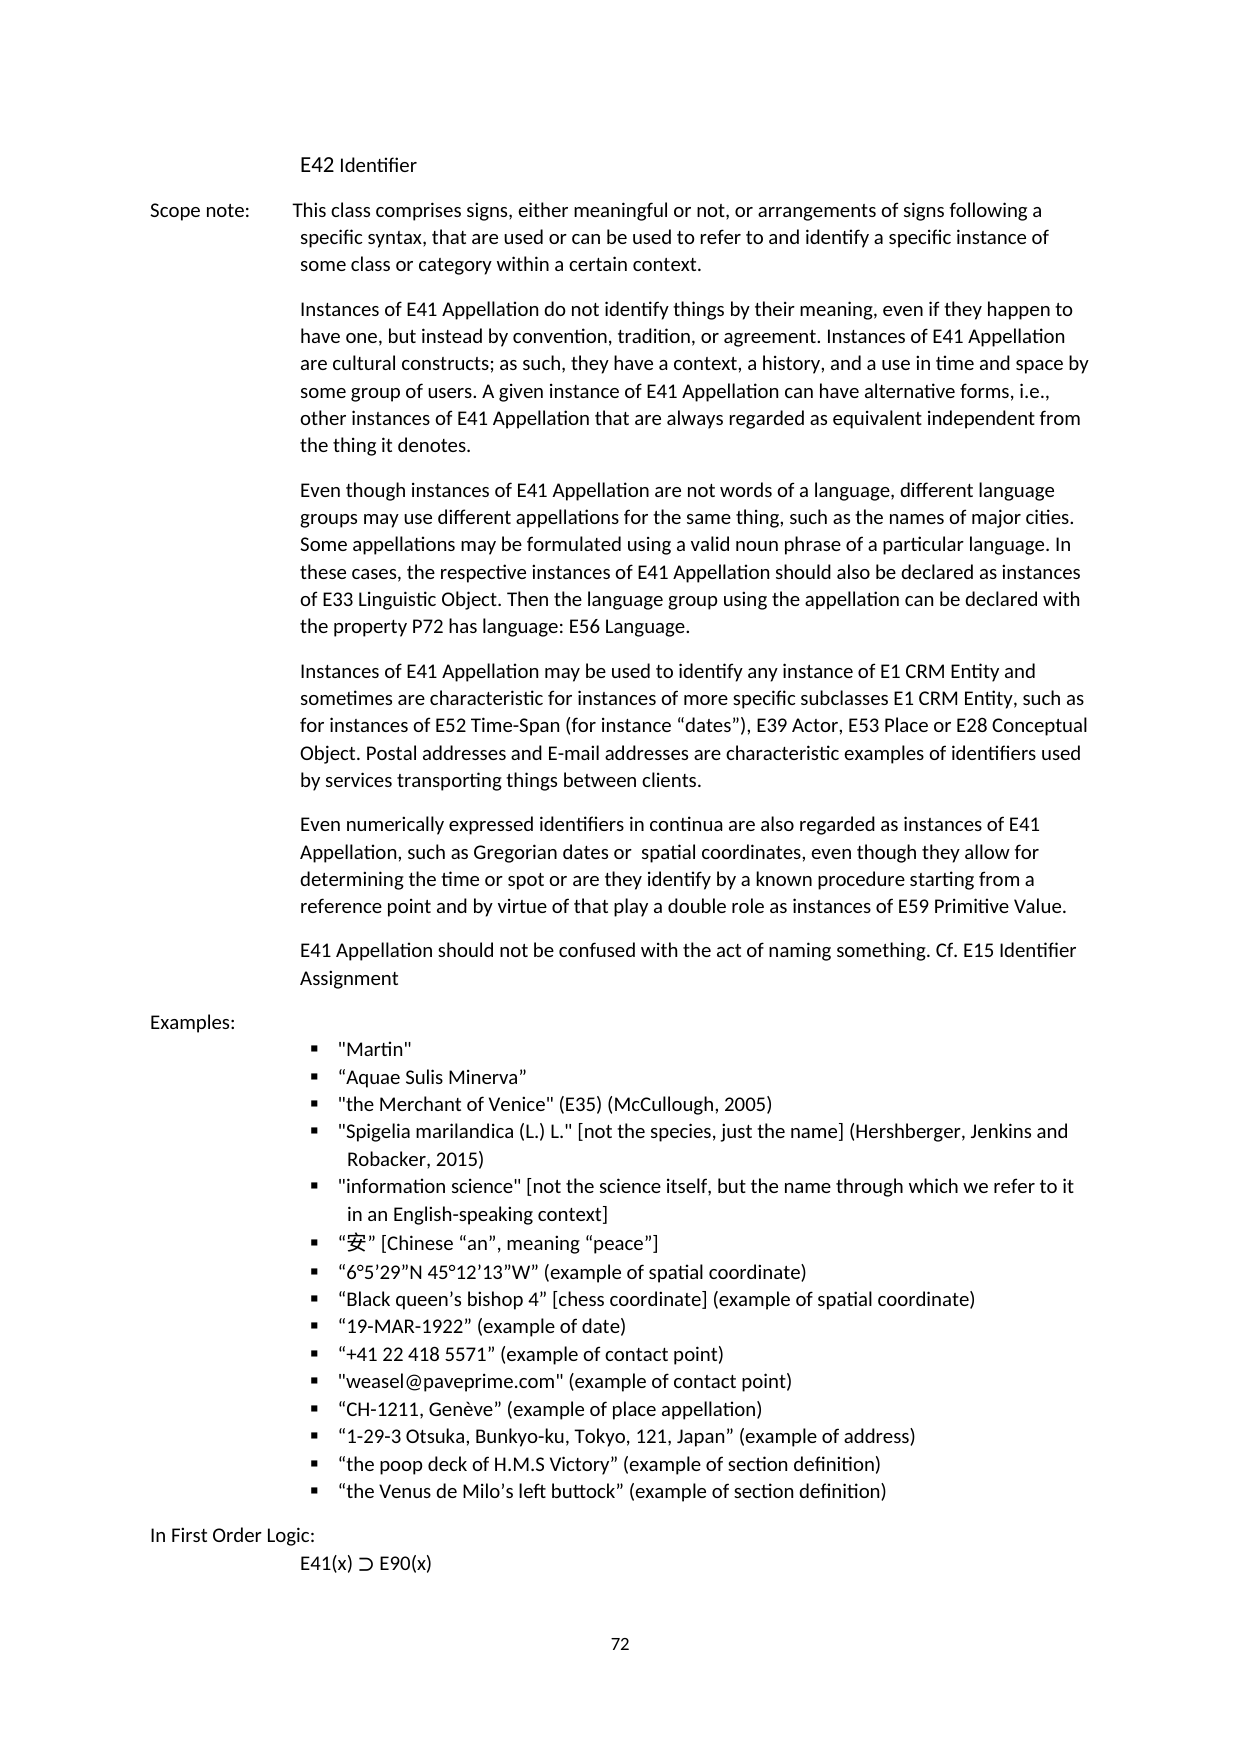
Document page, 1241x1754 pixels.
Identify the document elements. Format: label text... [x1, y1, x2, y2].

text Even numerically expressed identifiers in continua are also regarded as instances of E41 Appellation, such as Gregorian dates or spatial coordinates, even though they allow for determining the time or spot or are they identify by a known procedure starting from a reference point and by virtue of that play a double role as instances of E59 Primitive Value. [300, 811, 1090, 919]
text Scope note: This class comprises signs, either meaningful or not, or arrangements of signs following a specific syntax, that are used or can be used to refer to and identify a specific instance of some class or category within a certain context. [150, 197, 1090, 277]
text Instances of E41 Appellation may be used to identify any instance of E1 CRM Entity and sometimes are characteristic for instances of more specific subclasses E1 CRM Entity, such as for instances of E52 Time-Span (for instance “dates”), E39 Actor, E53 Place or E28 Conceptual Object. Postal addresses and E-mail addresses are characteristic examples of identifiers used by services transporting things between clients. [300, 658, 1090, 793]
text In First Order Logic: [150, 1522, 1090, 1548]
text E42 Identifier [225, 150, 1090, 178]
list “Black queen’s bishop 4” [chess coordinate] (example of spatial coordinate) [309, 1286, 1090, 1312]
list “the poop deck of H.M.S Victory” (example of section definition) [309, 1451, 1090, 1476]
list "information science" [not the science itself, but the name through which we refer to it in an English-speaking context] [309, 1173, 1090, 1226]
list "Spigelia marilandica (L.) L." [not the species, just the name] (Hershberger, Jenkins and Robacker, 2015) [309, 1119, 1090, 1172]
list "weasel@paveprime.com" (example of contact point) [309, 1368, 1090, 1394]
text E41(x) ⊃ E90(x) [150, 1549, 1090, 1575]
list “the Venus de Milo’s left buttock” (example of section definition) [309, 1478, 1090, 1503]
list “安” [Chinese “an”, meaning “peace”] [309, 1228, 1090, 1257]
list “1-29-3 Otsuka, Bunkyo-ku, Tokyo, 121, Japan” (example of address) [309, 1423, 1090, 1449]
text Instances of E41 Appellation do not identify things by their meaning, even if they happen to have one, but instead by convention, tradition, or agreement. Instances of E41 Appellation are cultural constructs; as such, they have a context, a history, and a use in time and space by some group of users. A given instance of E41 Appellation can have alternative forms, i.e., other instances of E41 Appellation that are always regarded as equivalent independent from the thing it denotes. [300, 296, 1090, 458]
text E41 Appellation should not be confused with the act of naming something. Cf. E15 Identifier Assignment [300, 938, 1090, 991]
list "the Merchant of Venice" (E35) (McCullough, 2005) [309, 1091, 1090, 1117]
list “19-MAR-1922” (example of date) [309, 1314, 1090, 1339]
list “CH-1211, Genève” (example of place appellation) [309, 1396, 1090, 1421]
list “Aquae Sulis Minerva” [309, 1064, 1090, 1089]
list “+41 22 418 5571” (example of contact point) [309, 1341, 1090, 1367]
list “6°5’29”N 45°12’13”W” (example of spatial coordinate) [309, 1259, 1090, 1284]
text Examples: [150, 1009, 1090, 1034]
list "Martin" [309, 1037, 1090, 1062]
text Even though instances of E41 Appellation are not words of a language, different language groups may use different appellations for the same thing, such as the names of major cities. Some appellations may be formulated using a valid noun phrase of a particular language. In these cases, the respective instances of E41 Appellation should also be declared as instances of E33 Linguistic Object. Then the language group using the appellation can be declared with the property P72 has language: E56 Language. [300, 477, 1090, 639]
